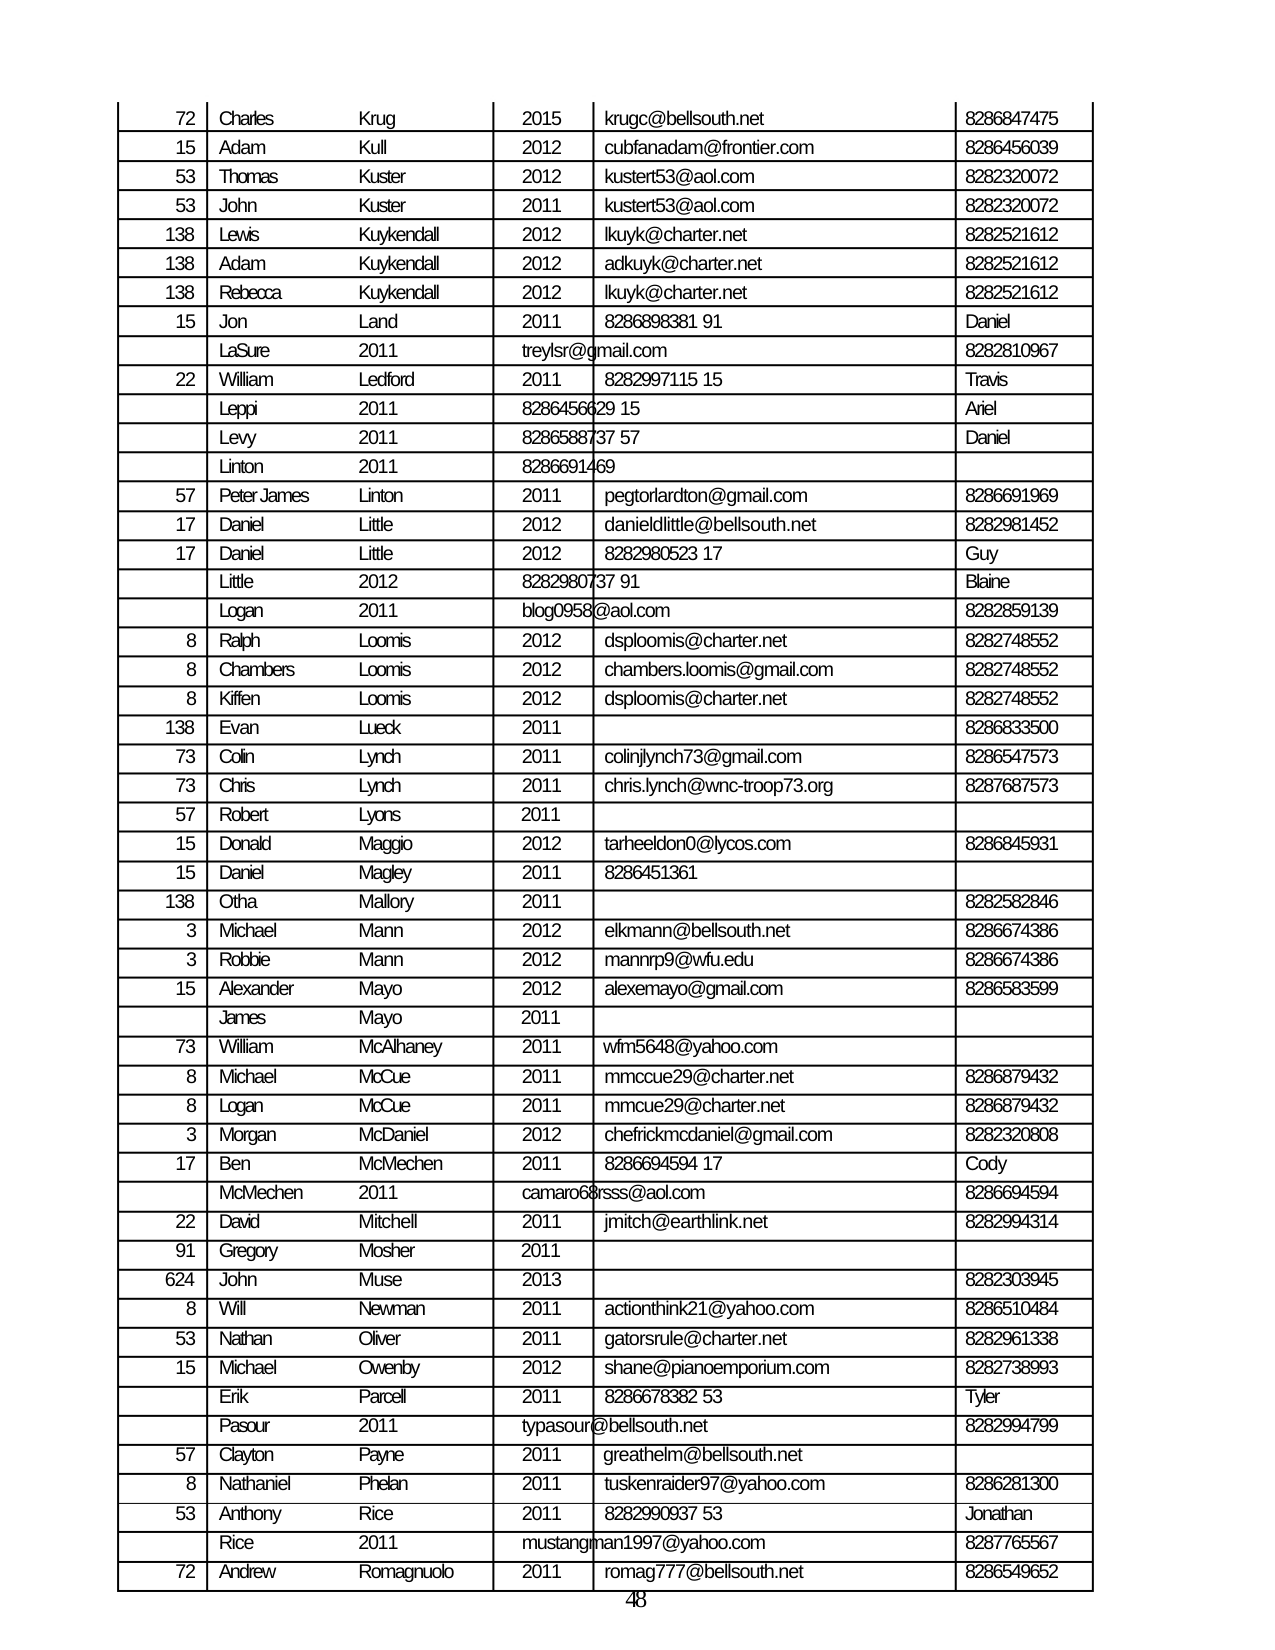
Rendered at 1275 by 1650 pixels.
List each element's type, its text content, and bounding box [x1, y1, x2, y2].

text 15 Donald Maggio 2012 tarheeldon0@lycos.com 8286845931 15 Daniel Magley 2011 8286451361 [175, 827, 1073, 885]
text 91 Gregory Mosher 2011 [175, 1234, 615, 1263]
text 73 Colin Lynch 2011 colinjlynch73@gmail.com 8286547573 73 Chris Lynch 2011 chris.lynch@wnc-troop73.org 8287687573 [175, 740, 1073, 798]
text 624 John Muse 2013 8282303945 [164, 1263, 1073, 1292]
text 138 Evan Lueck 2011 8286833500 [164, 711, 1073, 740]
text 15 Jon Land 2011 8286898381 91 Daniel LaSure 2011 treylsr@gmail.com 8282810967 22 William Ledford 2011 8282997115 15 Travis Leppi 2011 8286456629 15 Ariel Levy 2011 8286588737 57 Daniel Linton 2011 8286691469 [175, 305, 1073, 479]
text 138 Lewis Kuykendall 2012 lkuyk@charter.net 8282521612 138 Adam Kuykendall 2012 adkuyk@charter.net 8282521612 138 Rebecca Kuykendall 2012 lkuyk@charter.net 8282521612 [164, 218, 1073, 305]
picture [0, 0, 1275, 1650]
text 48 [625, 1584, 693, 1614]
text 8 Ralph Loomis 2012 dsploomis@charter.net 8282748552 8 Chambers Loomis 2012 chambers.loomis@gmail.com 8282748552 8 Kiffen Loomis 2012 dsploomis@charter.net 8282748552 [186, 624, 1073, 711]
text 17 Ben McMechen 2011 8286694594 17 Cody McMechen 2011 camaro68rsss@aol.com 8286694594 22 David Mitchell 2011 jmitch@earthlink.net 8282994314 [175, 1147, 1073, 1234]
text 8 Logan McCue 2011 mmcue29@charter.net 8286879432 3 Morgan McDaniel 2012 chefrickmcdaniel@gmail.com 8282320808 [186, 1089, 1073, 1147]
text James Mayo 2011 [175, 1002, 615, 1031]
text 72 Charles Krug 2015 krugc@bellsouth.net 8286847475 [175, 104, 1073, 131]
text 15 Adam Kull 2012 cubfanadam@frontier.com 8286456039 53 Thomas Kuster 2012 kustert53@aol.com 8282320072 53 John Kuster 2011 kustert53@aol.com 8282320072 [175, 131, 1073, 218]
text 8 Nathaniel Phelan 2011 tuskenraider97@yahoo.com 8286281300 53 Anthony Rice 2011 8282990937 53 Jonathan Rice 2011 mustangman1997@yahoo.com 8287765567 72 Andrew Romagnuolo 2011 romag777@bellsouth.net 8286549652 [175, 1467, 1073, 1584]
text 8 Will Newman 2011 actionthink21@yahoo.com 8286510484 53 Nathan Oliver 2011 gatorsrule@charter.net 8282961338 15 Michael Owenby 2012 shane@pianoemporium.com 8282738993 [175, 1292, 1073, 1380]
text 73 William McAlhaney 2011 wfm5648@yahoo.com [164, 1031, 825, 1060]
text 57 Robert Lyons 2011 [175, 798, 615, 827]
text 15 Alexander Mayo 2012 alexemayo@gmail.com 8286583599 [164, 972, 1073, 1002]
text 3 Michael Mann 2012 elkmann@bellsouth.net 8286674386 3 Robbie Mann 2012 mannrp9@wfu.edu 8286674386 [186, 914, 1073, 972]
text 57 Peter James Linton 2011 pegtorlardton@gmail.com 8286691969 17 Daniel Little 2012 danieldlittle@bellsouth.net 8282981452 17 Daniel Little 2012 8282980523 17 Guy Little 2012 8282980737 91 Blaine Logan 2011 blog0958@aol.com 8282859139 [175, 479, 1073, 624]
text 8 Michael McCue 2011 mmccue29@charter.net 8286879432 [186, 1060, 1073, 1089]
text Erik Parcell 2011 8286678382 53 Tyler Pasour 2011 typasour@bellsouth.net 8282994799 [175, 1380, 1073, 1438]
text 57 Clayton Payne 2011 greathelm@bellsouth.net [175, 1438, 847, 1467]
text 138 Otha Mallory 2011 8282582846 [164, 885, 1073, 914]
